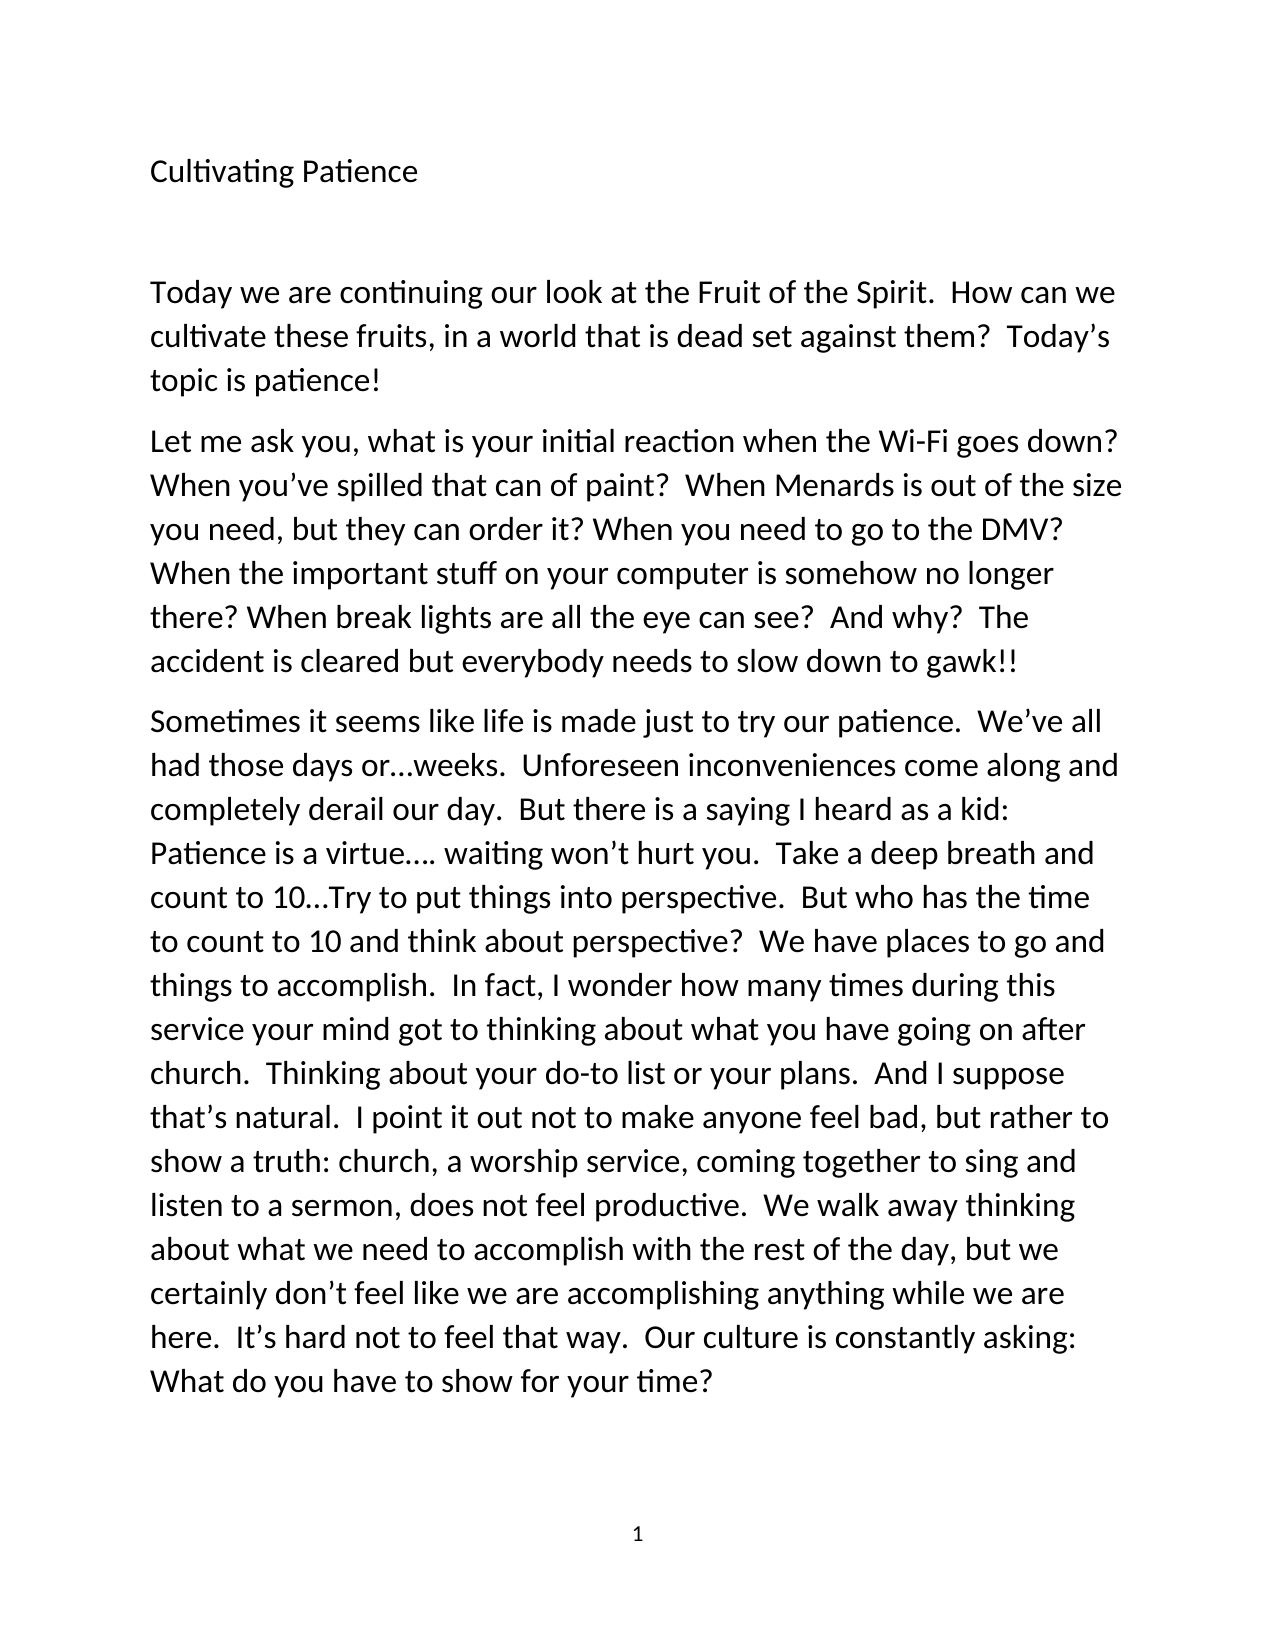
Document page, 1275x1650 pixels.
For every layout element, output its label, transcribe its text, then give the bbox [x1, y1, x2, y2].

text Let me ask you, what is your initial reaction when the Wi-Fi goes down? When you’ve spilled that can of paint? When Menards is out of the size you need, but they can order it? When you need to go to the DMV? When the important stuff on your computer is somehow no longer there? When break lights are all the eye can see? And why? The accident is cleared but everybody needs to slow down to gawk!! [150, 420, 1125, 680]
text Sometimes it seems like life is made just to try our patience. We’ve all had those days or…weeks. Unforeseen inconveniences come along and completely derail our day. But there is a saying I heard as a kid: Patience is a virtue…. waiting won’t hurt you. Take a deep breath and count to 10…Try to put things into perspective. But who has the time to count to 10 and think about perspective? We have places to go and things to accomplish. In fact, I wonder how many times during this service your mind got to thinking about what you have going on after church. Thinking about your do-to list or your plans. And I suppose that’s natural. I point it out not to make anyone feel bad, but rather to show a truth: church, a worship service, coming together to sing and listen to a sermon, does not feel productive. We walk away thinking about what we need to accomplish with the rest of the day, but we certainly don’t feel like we are accomplishing anything while we are here. It’s hard not to feel that way. Our culture is constantly asking: What do you have to show for your time? [150, 700, 1125, 1400]
text Cultivating Patience [150, 150, 1125, 191]
text Today we are continuing our look at the Fruit of the Spirit. How can we cultivate these fruits, in a world that is dead set against them? Today’s topic is patience! [150, 271, 1125, 400]
